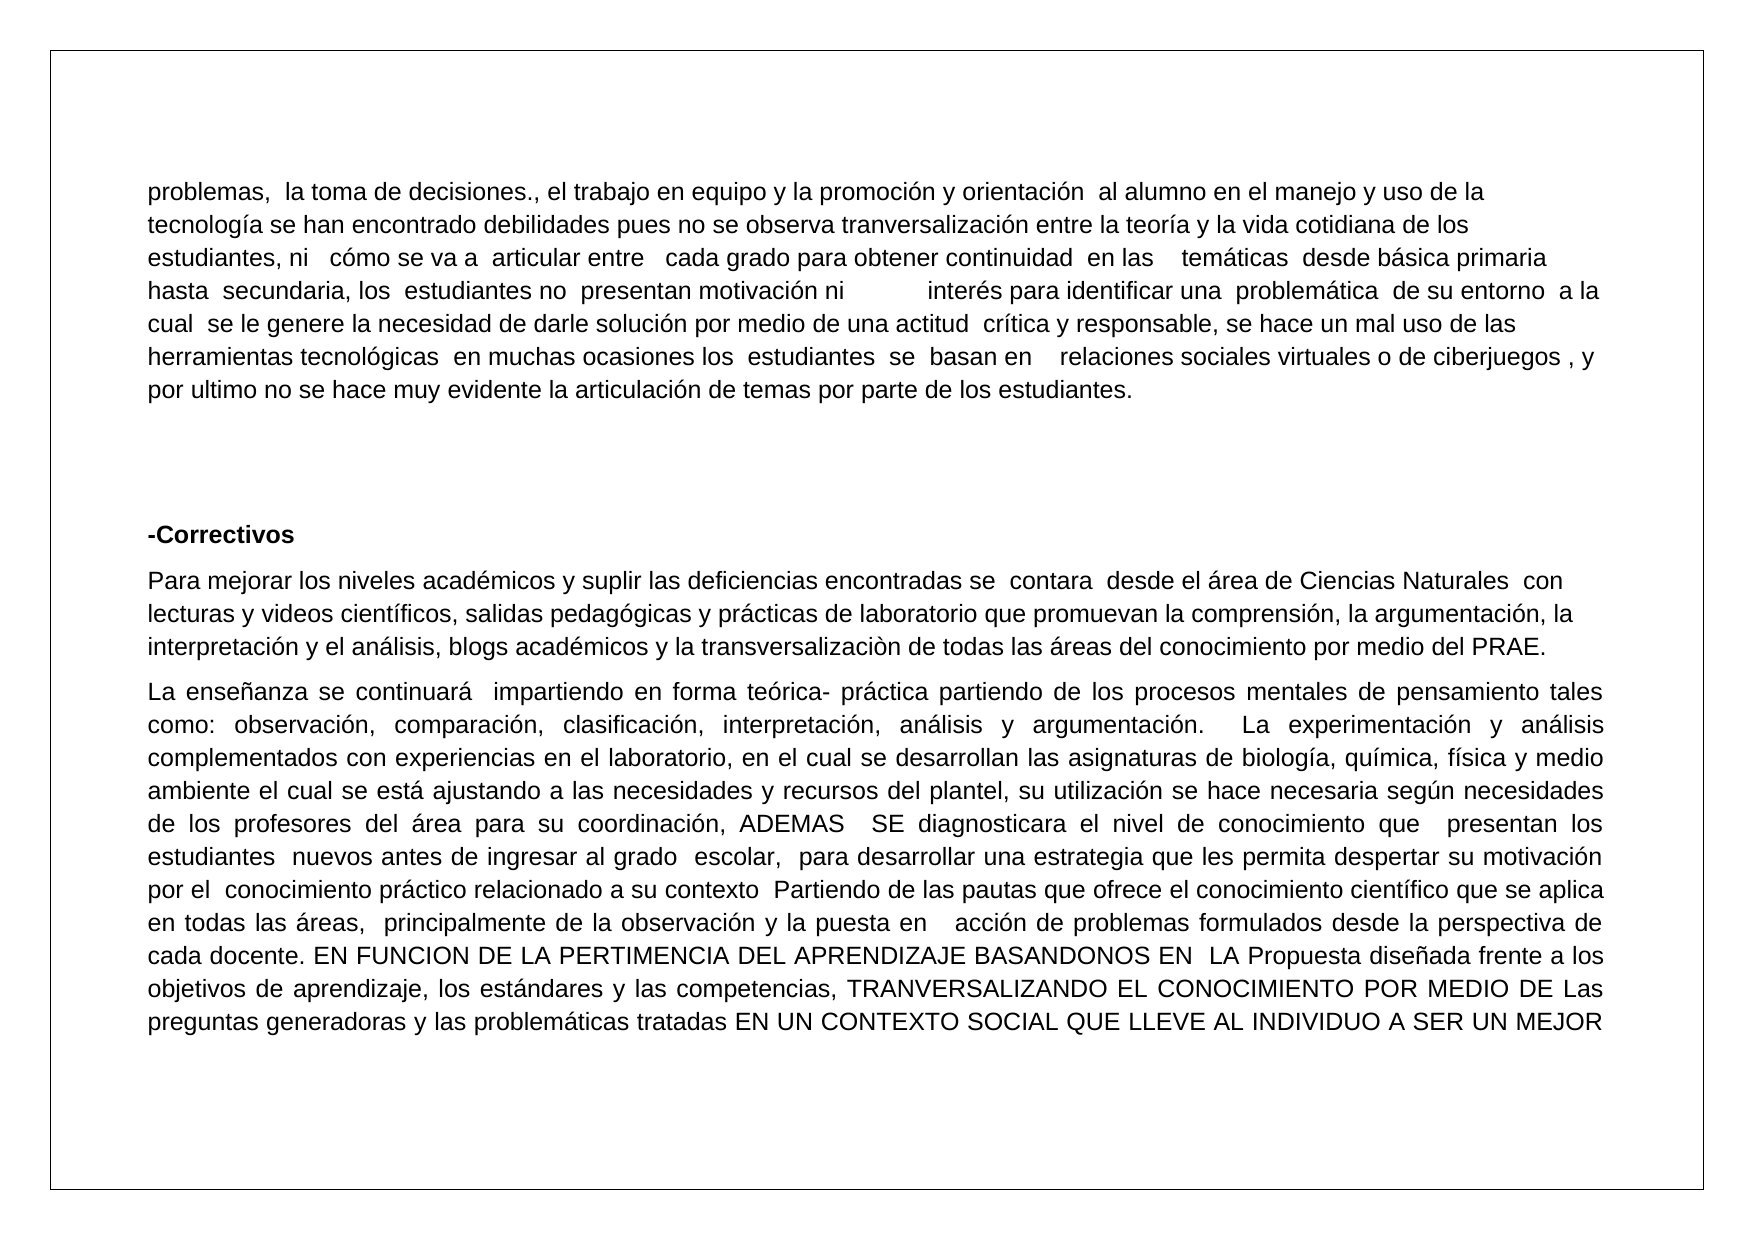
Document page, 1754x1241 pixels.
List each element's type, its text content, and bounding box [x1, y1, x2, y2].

text -Correctivos [147, 520, 1606, 549]
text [147, 177, 1606, 404]
text Para mejorar los niveles académicos y suplir las deficiencias encontradas se contara desde el área de Ciencias Naturales con lecturas y videos científicos, salidas pedagógicas y prácticas de laboratorio que promuevan la comprensión, la argumentación, la interpretación y el análisis, blogs académicos y la transversalizaciòn de todas las áreas del conocimiento por medio del PRAE. [147, 566, 1606, 660]
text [147, 677, 1606, 1036]
